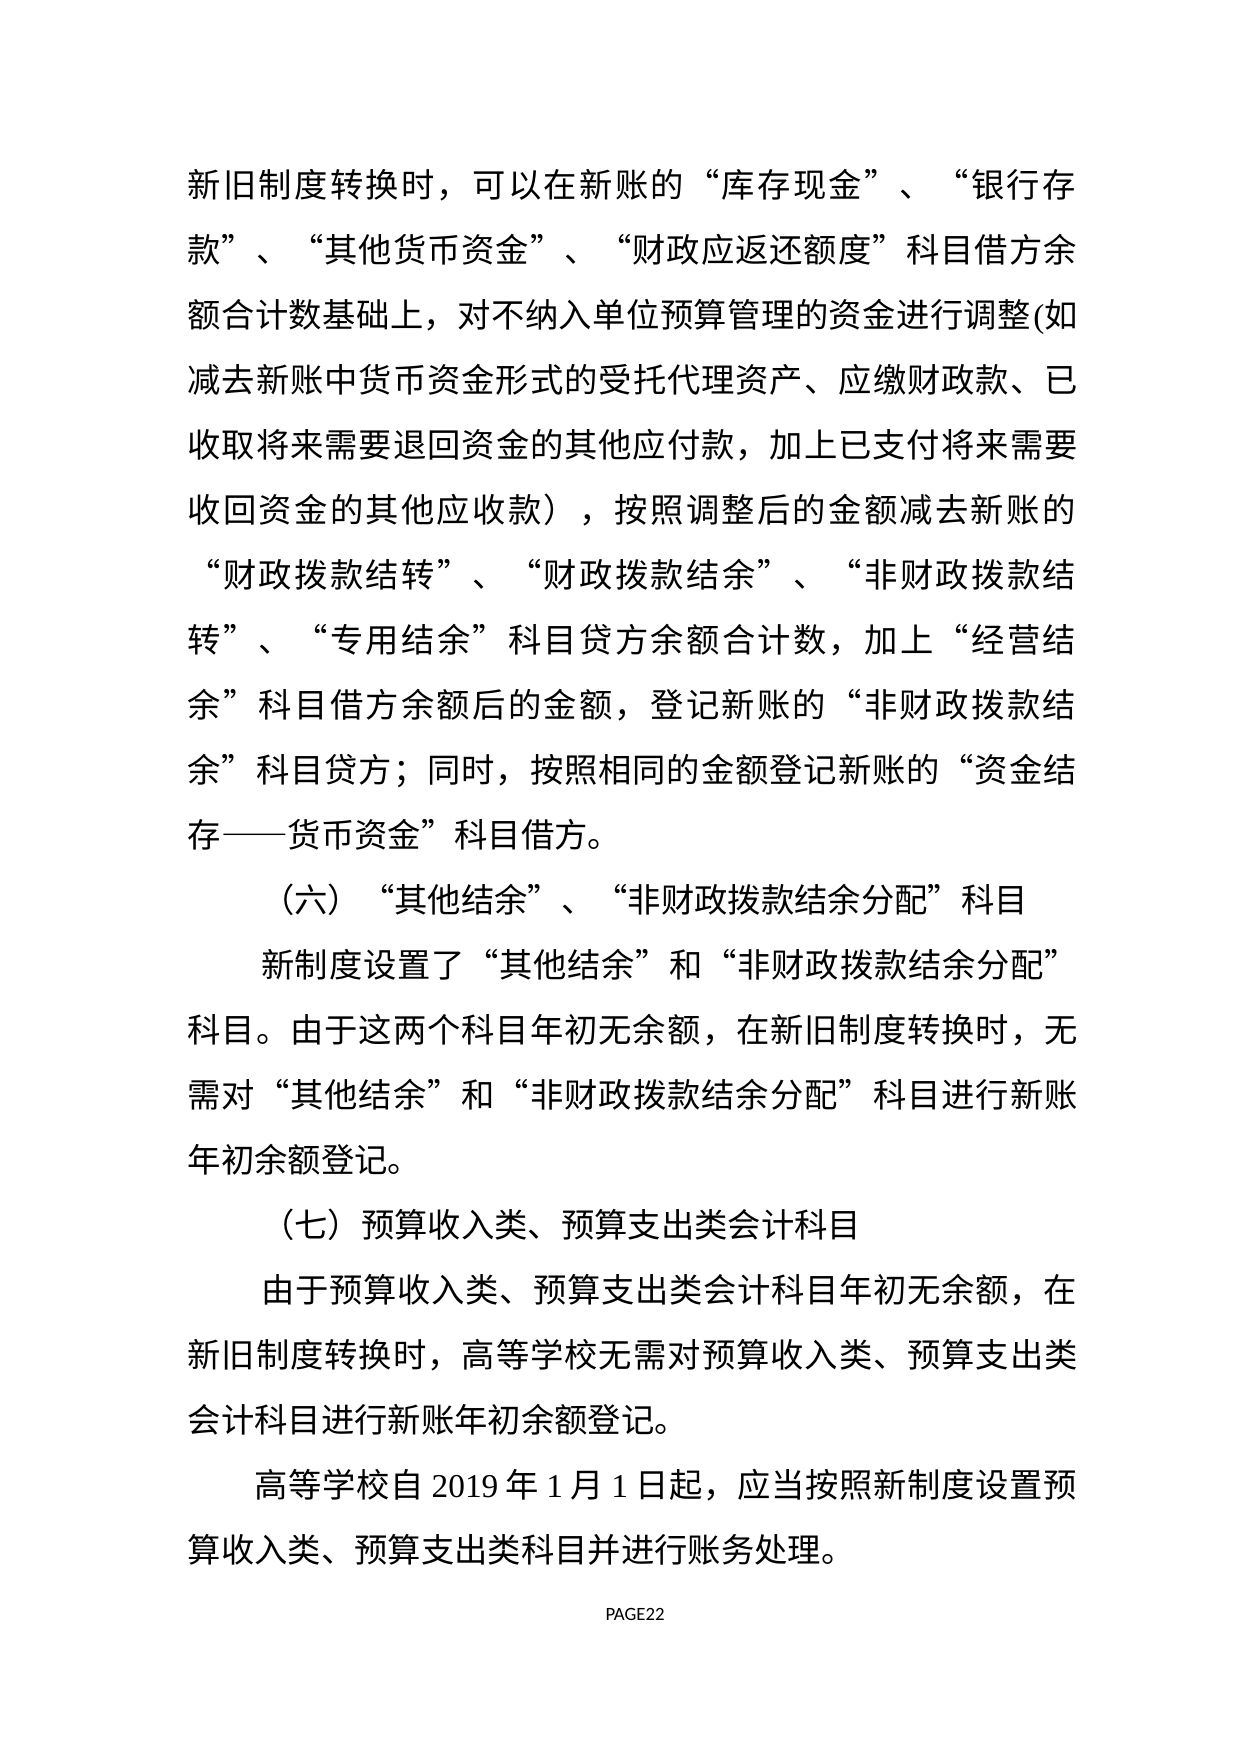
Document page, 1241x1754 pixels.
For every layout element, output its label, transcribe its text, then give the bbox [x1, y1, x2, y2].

text （七）预算收入类、预算支出类会计科目 [187, 1190, 1078, 1255]
text 由于预算收入类、预算支出类会计科目年初无余额，在新旧制度转换时，高等学校无需对预算收入类、预算支出类会计科目进行新账年初余额登记。 [187, 1255, 1078, 1450]
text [187, 150, 1078, 865]
text 高等学校自2019年1月1日起，应当按照新制度设置预算收入类、预算支出类科目并进行账务处理。 [187, 1450, 1078, 1580]
text 新制度设置了“其他结余”和“非财政拨款结余分配”科目。由于这两个科目年初无余额，在新旧制度转换时，无需对“其他结余”和“非财政拨款结余分配”科目进行新账年初余额登记。 [187, 930, 1078, 1190]
text （六）“其他结余”、“非财政拨款结余分配”科目 [187, 865, 1078, 930]
